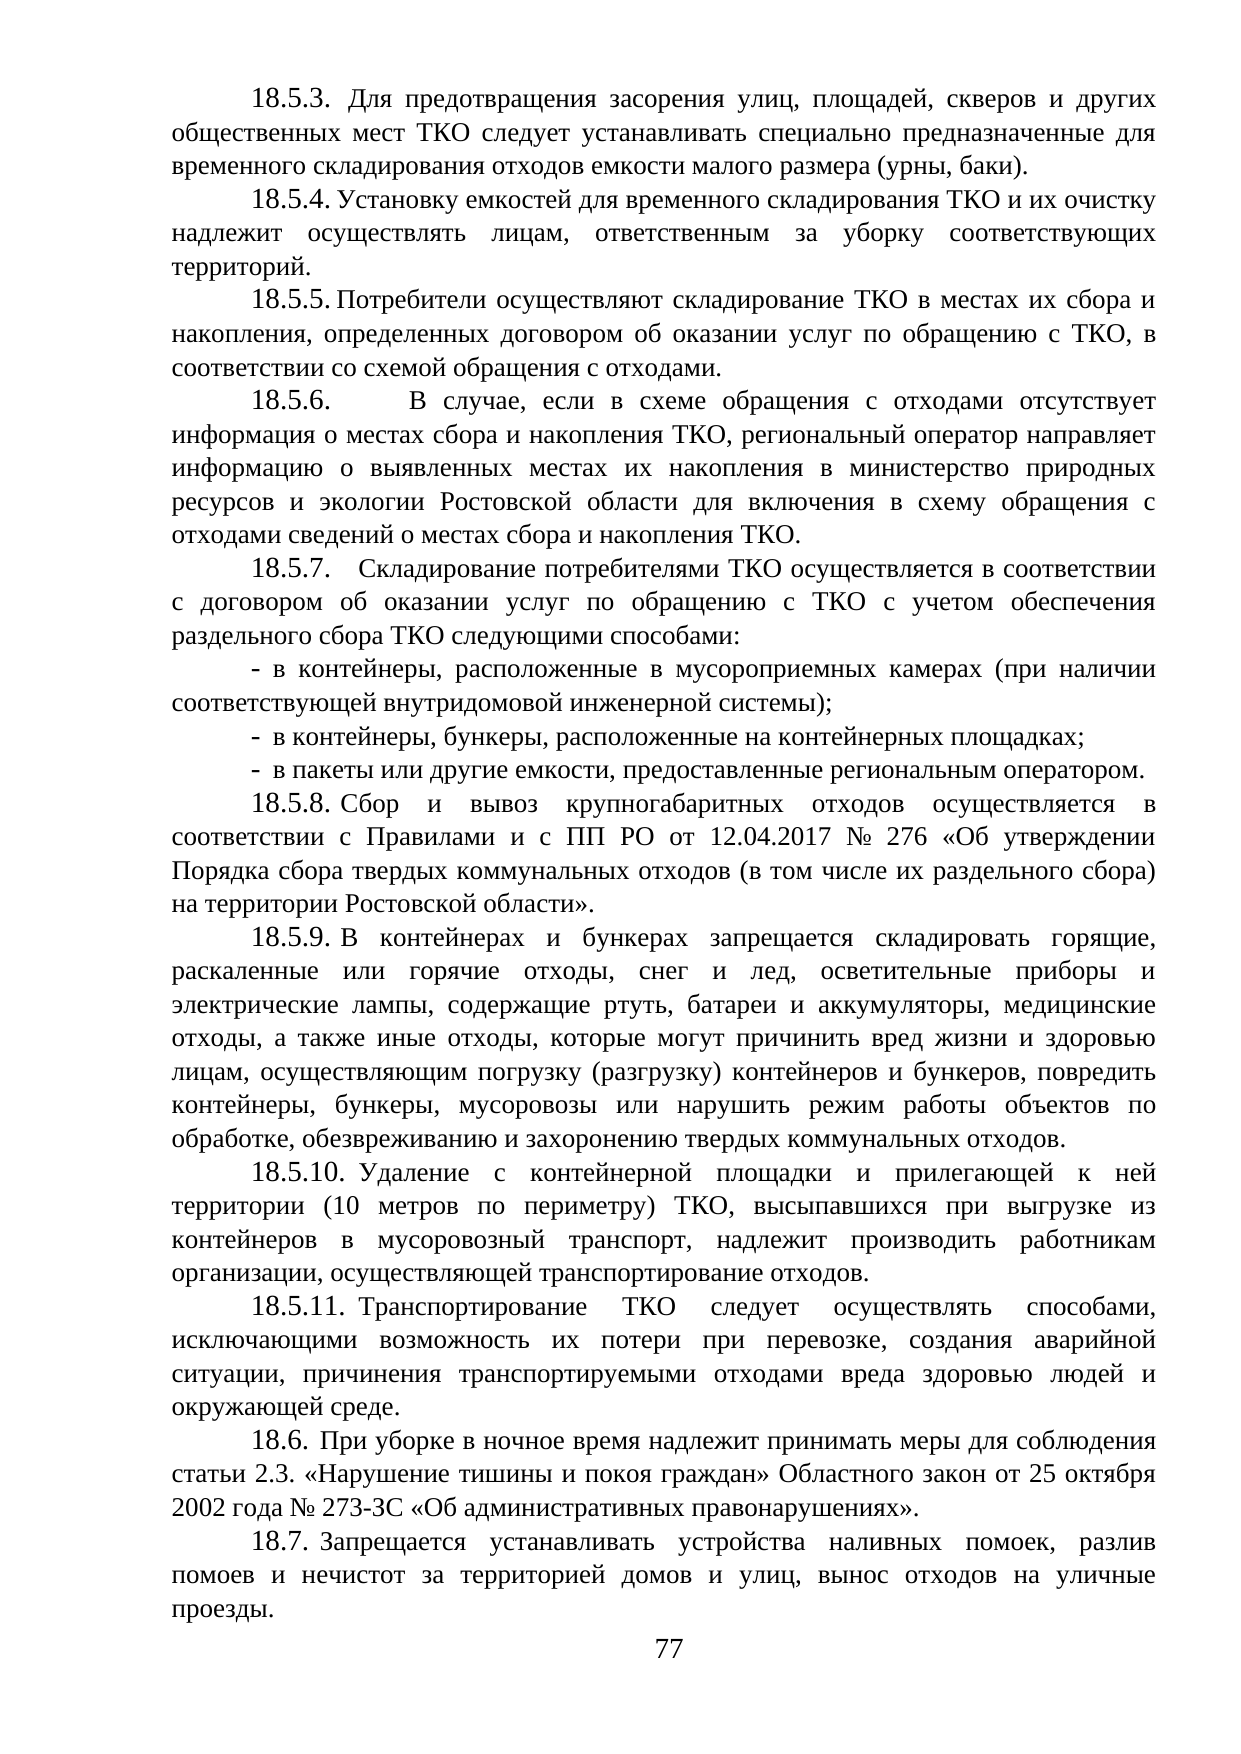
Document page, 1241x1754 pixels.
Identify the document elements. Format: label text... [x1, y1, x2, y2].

list Потребители осуществляют складирование ТКО в местах их сбора и накопления, определенных договором об оказании услуг по обращению с ТКО, в соответствии со схемой обращения с отходами. [171, 282, 1157, 383]
list Установку емкостей для временного складирования ТКО и их очистку надлежит осуществлять лицам, ответственным за уборку соответствующих территорий. [171, 181, 1157, 282]
list В контейнерах и бункерах запрещается складировать горящие, раскаленные или горячие отходы, снег и лед, осветительные приборы и электрические лампы, содержащие ртуть, батареи и аккумуляторы, медицинские отходы, а также иные отходы, которые могут причинить вред жизни и здоровью лицам, осуществляющим погрузку (разгрузку) контейнеров и бункеров, повредить контейнеры, бункеры, мусоровозы или нарушить режим работы объектов по обработке, обезвреживанию и захоронению твердых коммунальных отходов. [171, 919, 1157, 1154]
list Для предотвращения засорения улиц, площадей, скверов и других общественных мест ТКО следует устанавливать специально предназначенные для временного складирования отходов емкости малого размера (урны, баки). [171, 81, 1157, 181]
list Запрещается устанавливать устройства наливных помоек, разлив помоев и нечистот за территорией домов и улиц, вынос отходов на уличные проезды. [171, 1523, 1157, 1624]
list в контейнеры, расположенные в мусороприемных камерах (при наличии соответствующей внутридомовой инженерной системы); [171, 651, 1157, 718]
list в пакеты или другие емкости, предоставленные региональным оператором. [171, 752, 1157, 785]
list Сбор и вывоз крупногабаритных отходов осуществляется в соответствии с Правилами и с ПП РО от 12.04.2017 № 276 «Об утверждении Порядка сбора твердых коммунальных отходов (в том числе их раздельного сбора) на территории Ростовской области». [171, 785, 1157, 919]
list В случае, если в схеме обращения с отходами отсутствует информация о местах сбора и накопления ТКО, региональный оператор направляет информацию о выявленных местах их накопления в министерство природных ресурсов и экологии Ростовской области для включения в схему обращения с отходами сведений о местах сбора и накопления ТКО. [171, 383, 1157, 550]
list в контейнеры, бункеры, расположенные на контейнерных площадках; [171, 718, 1157, 752]
list Удаление с контейнерной площадки и прилегающей к ней территории (10 метров по периметру) ТКО, высыпавшихся при выгрузке из контейнеров в мусоровозный транспорт, надлежит производить работникам организации, осуществляющей транспортирование отходов. [171, 1154, 1157, 1288]
list При уборке в ночное время надлежит принимать меры для соблюдения статьи 2.3. «Нарушение тишины и покоя граждан» Областного закон от 25 октября 2002 года № 273-ЗС «Об административных правонарушениях». [171, 1422, 1157, 1523]
list Транспортирование ТКО следует осуществлять способами, исключающими возможность их потери при перевозке, создания аварийной ситуации, причинения транспортируемыми отходами вреда здоровью людей и окружающей среде. [171, 1288, 1157, 1422]
list Складирование потребителями ТКО осуществляется в соответствии с договором об оказании услуг по обращению с ТКО с учетом обеспечения раздельного сбора ТКО следующими способами: [171, 550, 1157, 651]
